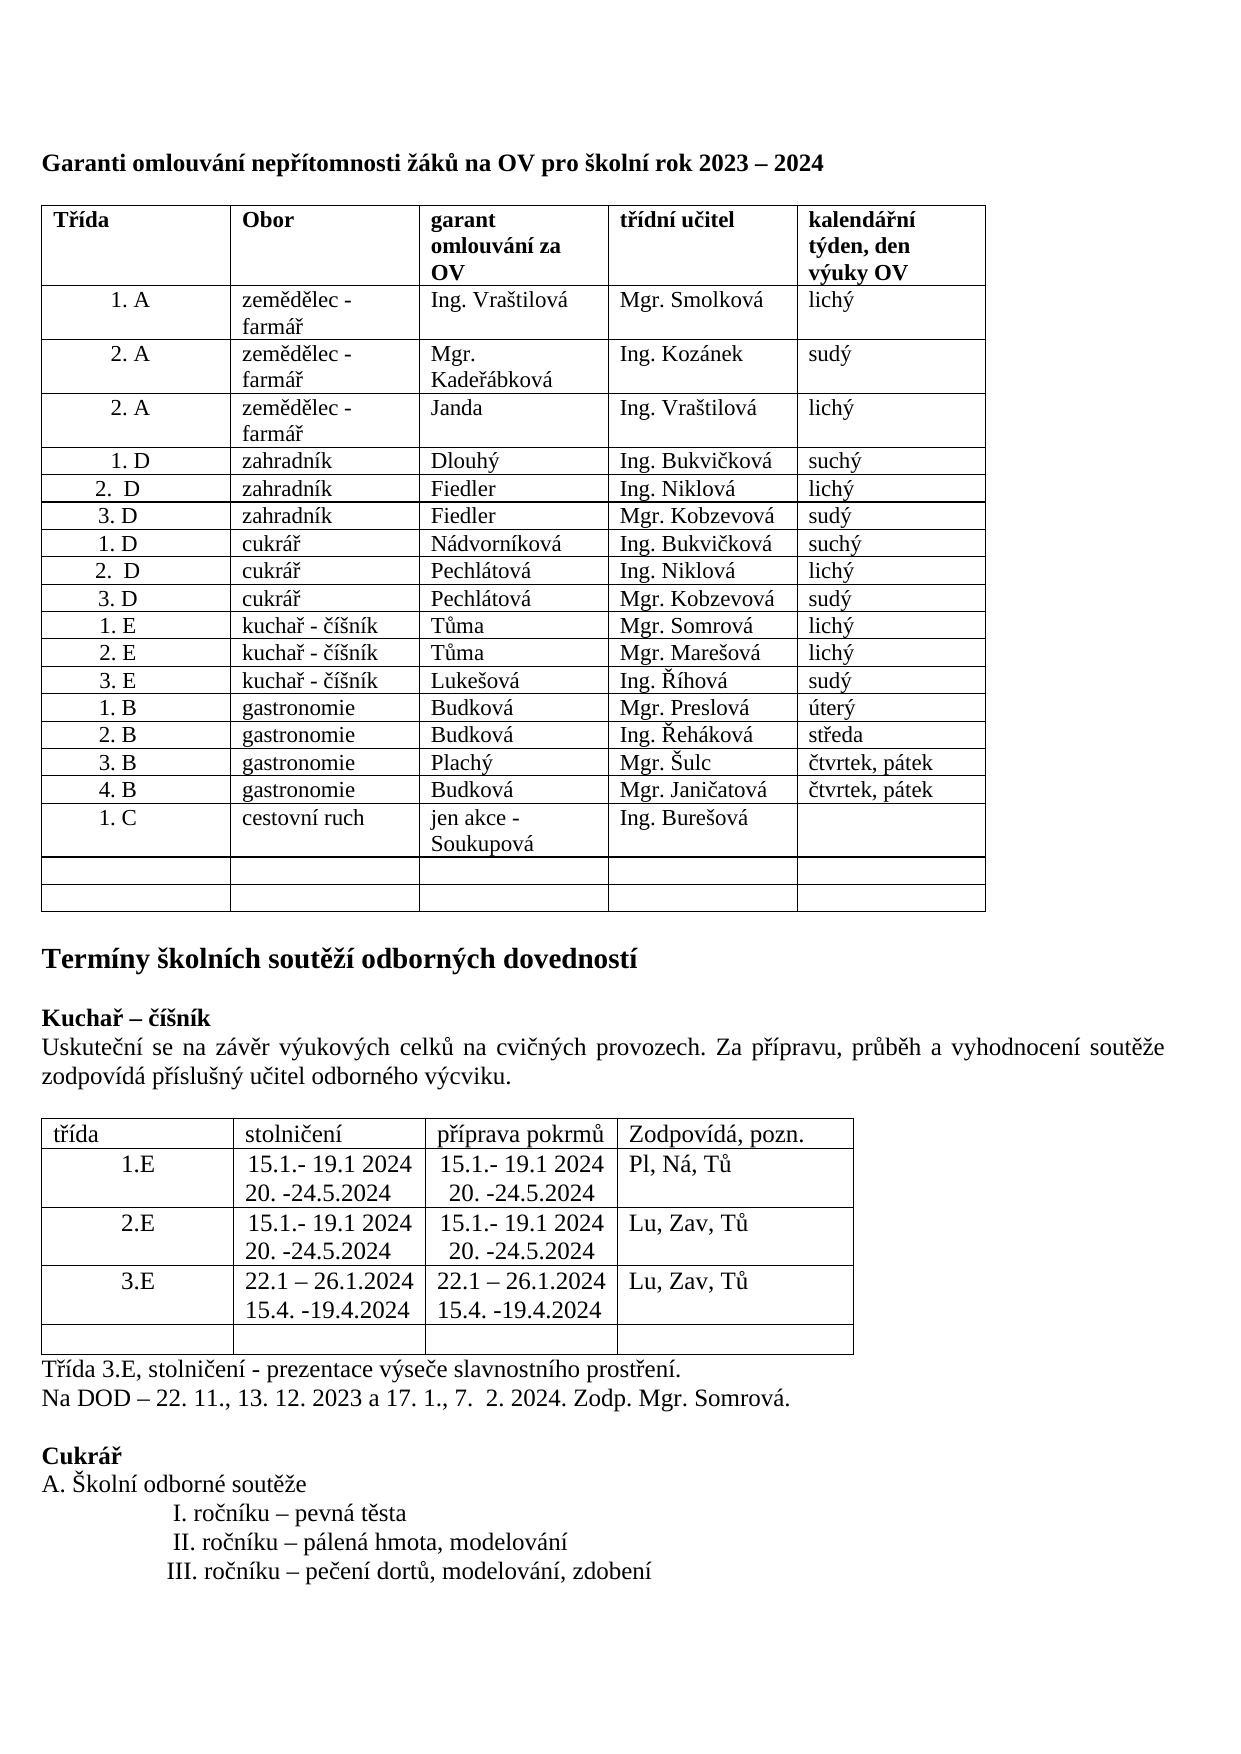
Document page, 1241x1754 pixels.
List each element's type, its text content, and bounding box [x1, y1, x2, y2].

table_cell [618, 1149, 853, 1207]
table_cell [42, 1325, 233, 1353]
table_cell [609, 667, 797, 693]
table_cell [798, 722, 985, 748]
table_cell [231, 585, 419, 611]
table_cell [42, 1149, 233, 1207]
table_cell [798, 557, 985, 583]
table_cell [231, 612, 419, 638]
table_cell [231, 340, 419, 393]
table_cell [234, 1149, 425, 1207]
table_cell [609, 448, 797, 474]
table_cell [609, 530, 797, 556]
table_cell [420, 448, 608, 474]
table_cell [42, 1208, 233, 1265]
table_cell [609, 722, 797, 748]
text I. ročníku – pevná těsta [41, 1498, 1167, 1527]
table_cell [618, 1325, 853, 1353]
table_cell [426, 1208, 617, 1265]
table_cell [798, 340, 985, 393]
text II. ročníku – pálená hmota, modelování [41, 1527, 1167, 1556]
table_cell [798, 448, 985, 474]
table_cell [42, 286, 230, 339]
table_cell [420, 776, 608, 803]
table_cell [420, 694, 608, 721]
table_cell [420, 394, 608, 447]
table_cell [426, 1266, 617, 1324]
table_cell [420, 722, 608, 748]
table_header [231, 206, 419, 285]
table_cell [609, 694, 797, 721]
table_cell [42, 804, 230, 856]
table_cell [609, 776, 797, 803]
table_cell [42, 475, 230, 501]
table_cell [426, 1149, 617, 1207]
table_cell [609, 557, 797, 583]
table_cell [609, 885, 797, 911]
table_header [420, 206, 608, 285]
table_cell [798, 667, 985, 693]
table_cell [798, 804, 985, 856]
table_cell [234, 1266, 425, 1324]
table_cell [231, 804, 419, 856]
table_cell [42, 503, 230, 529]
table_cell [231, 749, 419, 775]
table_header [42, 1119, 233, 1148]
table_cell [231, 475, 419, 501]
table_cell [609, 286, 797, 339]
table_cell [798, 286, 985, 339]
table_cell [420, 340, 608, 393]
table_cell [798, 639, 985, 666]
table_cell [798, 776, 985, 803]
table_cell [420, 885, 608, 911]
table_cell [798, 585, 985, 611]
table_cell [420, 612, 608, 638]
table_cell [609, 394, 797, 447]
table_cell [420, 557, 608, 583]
text Na DOD – 22. 11., 13. 12. 2023 a 17. 1., 7. 2. 2024. Zodp. Mgr. Somrová. [41, 1383, 1167, 1412]
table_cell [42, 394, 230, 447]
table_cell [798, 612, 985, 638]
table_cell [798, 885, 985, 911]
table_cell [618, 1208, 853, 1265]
text A. Školní odborné soutěže [41, 1469, 1167, 1498]
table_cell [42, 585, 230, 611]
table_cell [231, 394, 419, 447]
text Termíny školních soutěží odborných dovedností [41, 941, 1167, 974]
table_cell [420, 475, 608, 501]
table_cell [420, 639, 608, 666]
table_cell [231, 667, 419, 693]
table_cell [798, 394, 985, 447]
text Cukrář [41, 1441, 1167, 1469]
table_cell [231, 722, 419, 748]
text III. ročníku – pečení dortů, modelování, zdobení [41, 1556, 1167, 1584]
text Třída 3.E, stolničení - prezentace výseče slavnostního prostření. [41, 1354, 1167, 1383]
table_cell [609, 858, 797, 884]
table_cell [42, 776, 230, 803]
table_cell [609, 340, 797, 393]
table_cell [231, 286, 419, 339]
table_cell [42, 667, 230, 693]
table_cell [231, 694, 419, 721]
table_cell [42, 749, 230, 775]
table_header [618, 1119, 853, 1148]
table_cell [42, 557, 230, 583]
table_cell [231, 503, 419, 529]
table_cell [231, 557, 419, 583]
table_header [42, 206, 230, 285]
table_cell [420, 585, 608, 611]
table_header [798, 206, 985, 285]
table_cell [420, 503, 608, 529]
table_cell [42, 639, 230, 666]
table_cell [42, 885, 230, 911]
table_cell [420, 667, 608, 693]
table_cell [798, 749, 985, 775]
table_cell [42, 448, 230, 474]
text Kuchař – číšník [41, 1003, 1167, 1032]
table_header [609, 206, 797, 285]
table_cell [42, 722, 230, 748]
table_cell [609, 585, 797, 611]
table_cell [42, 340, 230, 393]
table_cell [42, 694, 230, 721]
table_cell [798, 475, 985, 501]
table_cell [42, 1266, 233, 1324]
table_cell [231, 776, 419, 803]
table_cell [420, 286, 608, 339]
text Uskuteční se na závěr výukových celků na cvičných provozech. Za přípravu, průběh a vyhodnocení soutěže zodpovídá příslušný učitel odborného výcviku. [41, 1032, 1167, 1089]
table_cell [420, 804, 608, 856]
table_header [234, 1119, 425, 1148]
text Garanti omlouvání nepřítomnosti žáků na OV pro školní rok 2023 – 2024 [41, 148, 1167, 176]
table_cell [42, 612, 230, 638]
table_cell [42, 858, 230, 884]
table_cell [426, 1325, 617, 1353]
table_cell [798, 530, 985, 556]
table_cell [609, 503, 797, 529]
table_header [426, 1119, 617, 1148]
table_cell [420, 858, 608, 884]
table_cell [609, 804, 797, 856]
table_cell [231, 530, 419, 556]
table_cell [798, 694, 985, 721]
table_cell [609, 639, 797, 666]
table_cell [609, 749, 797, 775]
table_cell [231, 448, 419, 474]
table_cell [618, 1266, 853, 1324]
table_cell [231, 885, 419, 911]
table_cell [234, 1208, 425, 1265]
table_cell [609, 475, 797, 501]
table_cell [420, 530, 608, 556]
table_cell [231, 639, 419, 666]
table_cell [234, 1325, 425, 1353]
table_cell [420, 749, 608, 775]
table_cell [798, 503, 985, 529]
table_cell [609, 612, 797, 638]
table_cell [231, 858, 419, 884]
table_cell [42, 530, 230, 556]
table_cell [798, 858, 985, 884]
